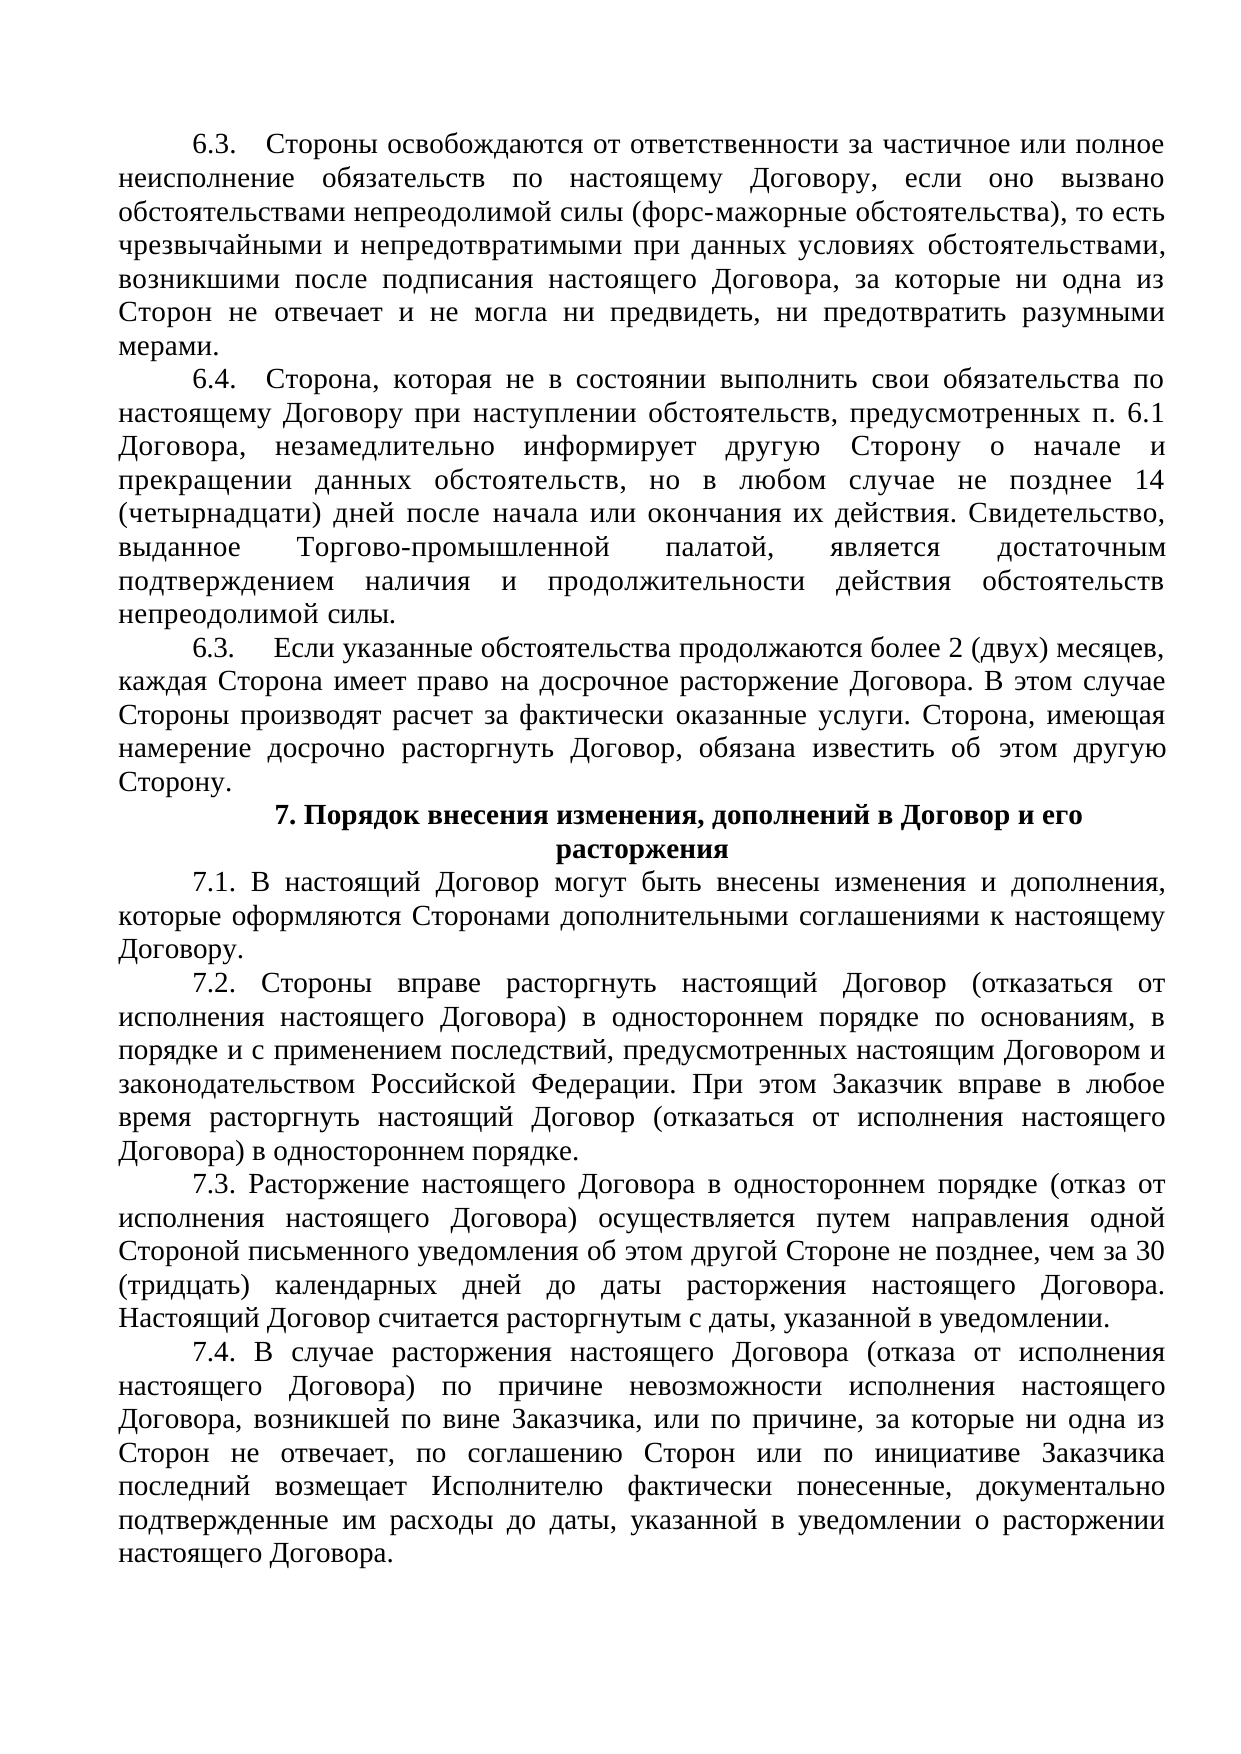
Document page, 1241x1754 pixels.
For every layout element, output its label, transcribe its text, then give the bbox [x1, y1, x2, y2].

text 7.2. Стороны вправе расторгнуть настоящий Договор (отказаться от исполнения настоящего Договора) в одностороннем порядке по основаниям, в порядке и с применением последствий, предусмотренных настоящим Договором и законодательством Российской Федерации. При этом Заказчик вправе в любое время расторгнуть настоящий Договор (отказаться от исполнения настоящего Договора) в одностороннем порядке. [118, 965, 1166, 1166]
list Стороны освобождаются от ответственности за частичное или полное неисполнение обязательств по настоящему Договору, если оно вызвано обстоятельствами непреодолимой силы (форс-мажорные обстоятельства), то есть чрезвычайными и непредотвратимыми при данных условиях обстоятельствами, возникшими после подписания настоящего Договора, за которые ни одна из Сторон не отвечает и не могла ни предвидеть, ни предотвратить разумными мерами. [118, 127, 1166, 361]
text 7.1. В настоящий Договор могут быть внесены изменения и дополнения, которые оформляются Сторонами дополнительными соглашениями к настоящему Договору. [118, 864, 1166, 965]
text 7.3. Расторжение настоящего Договора в одностороннем порядке (отказ от исполнения настоящего Договора) осуществляется путем направления одной Стороной письменного уведомления об этом другой Стороне не позднее, чем за 30 (тридцать) календарных дней до даты расторжения настоящего Договора. Настоящий Договор считается расторгнутым с даты, указанной в уведомлении. [118, 1166, 1166, 1334]
text 7.4. В случае расторжения настоящего Договора (отказа от исполнения настоящего Договора) по причине невозможности исполнения настоящего Договора, возникшей по вине Заказчика, или по причине, за которые ни одна из Сторон не отвечает, по соглашению Сторон или по инициативе Заказчика последний возмещает Исполнителю фактически понесенные, документально подтвержденные им расходы до даты, указанной в уведомлении о расторжении настоящего Договора. [118, 1334, 1166, 1569]
text 6.3. Если указанные обстоятельства продолжаются более 2 (двух) месяцев, каждая Сторона имеет право на досрочное расторжение Договора. В этом случае Стороны производят расчет за фактически оказанные услуги. Сторона, имеющая намерение досрочно расторгнуть Договор, обязана известить об этом другую Сторону. [118, 630, 1166, 797]
text 7. Порядок внесения изменения, дополнений в Договор и его расторжения [118, 797, 1166, 864]
list Сторона, которая не в состоянии выполнить свои обязательства по настоящему Договору при наступлении обстоятельств, предусмотренных п. 6.1 Договора, незамедлительно информирует другую Сторону о начале и прекращении данных обстоятельств, но в любом случае не позднее 14 (четырнадцати) дней после начала или окончания их действия. Свидетельство, выданное Торгово-промышленной палатой, является достаточным подтверждением наличия и продолжительности действия обстоятельств непреодолимой силы. [118, 361, 1166, 630]
